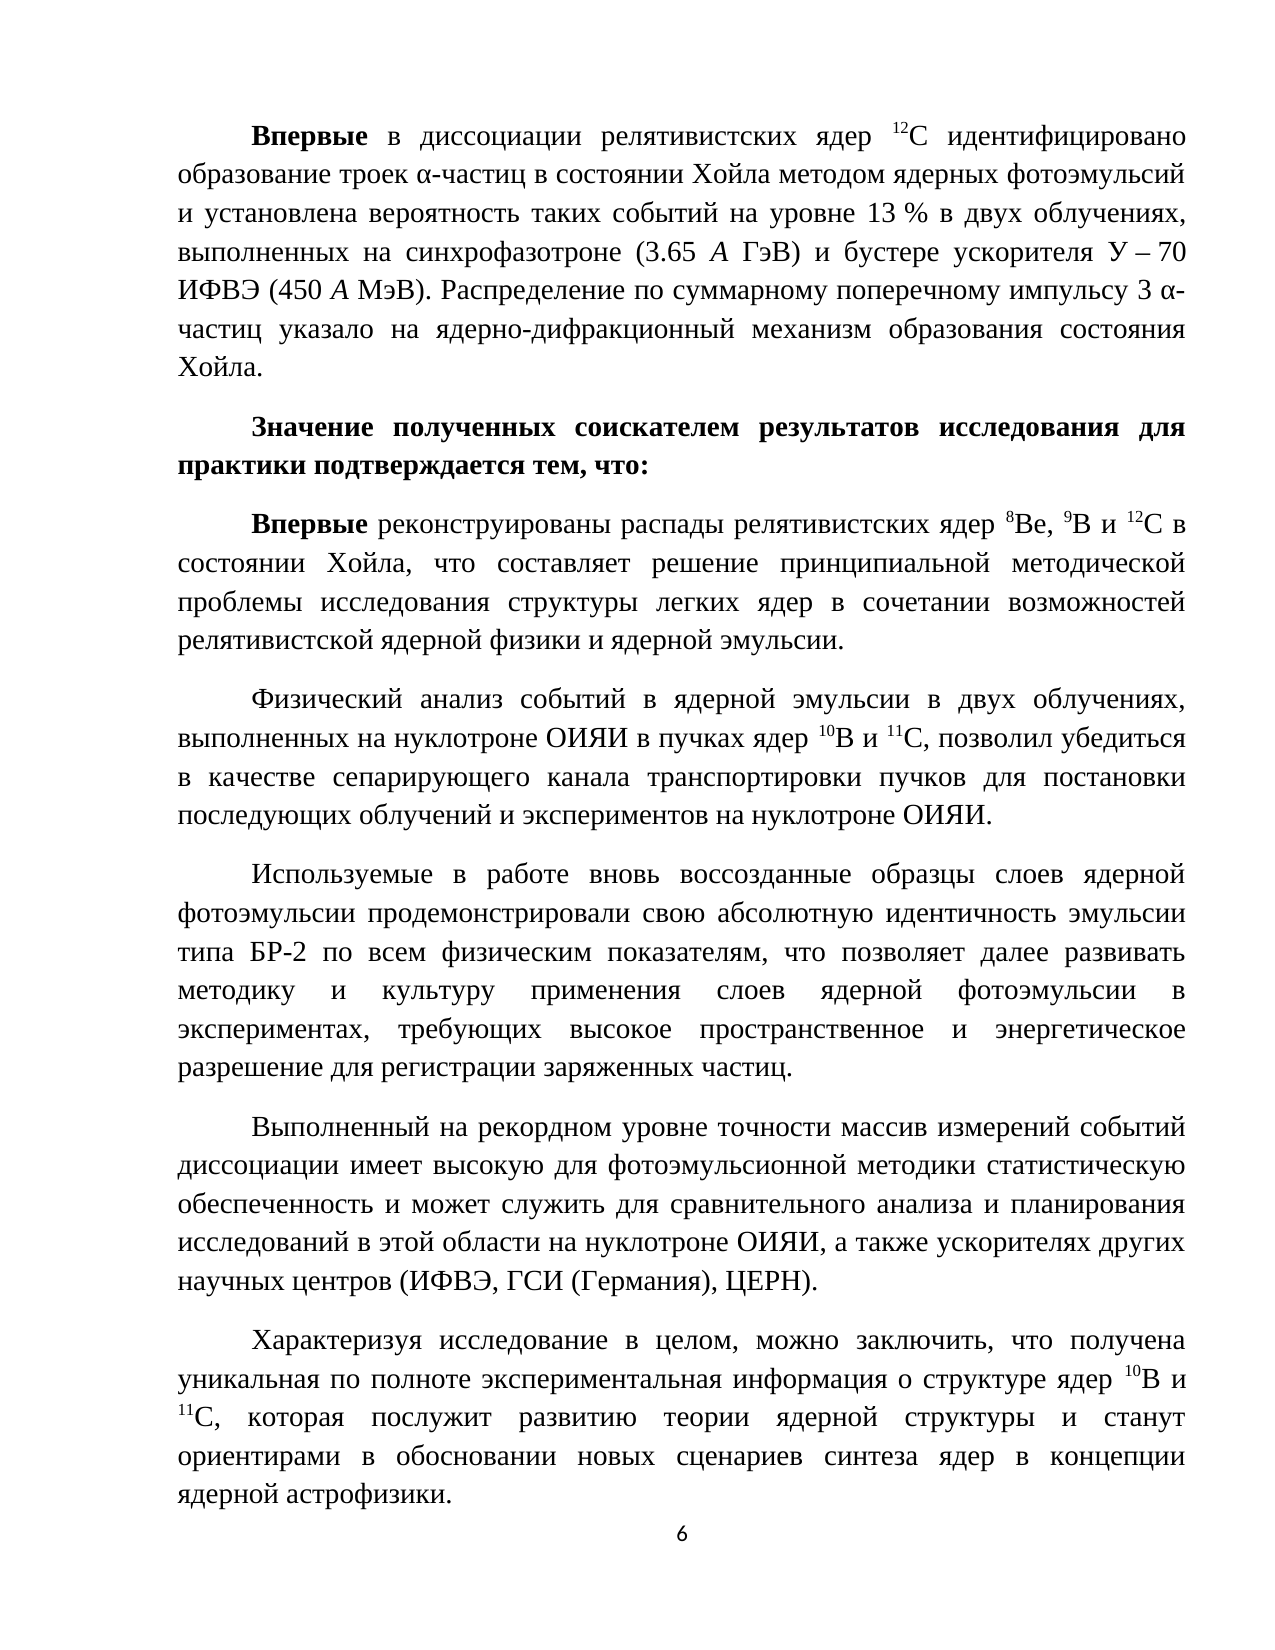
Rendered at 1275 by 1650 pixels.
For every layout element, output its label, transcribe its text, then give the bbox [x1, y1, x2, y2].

text Используемые в работе вновь воссозданные образцы слоев ядерной фотоэмульсии продемонстрировали свою абсолютную идентичность эмульсии типа БР-2 по всем физическим показателям, что позволяет далее развивать методику и культуру применения слоев ядерной фотоэмульсии в экспериментах, требующих высокое пространственное и энергетическое разрешение для регистрации заряженных частиц. [177, 857, 1186, 1083]
text Впервые в диссоциации релятивистских ядер 12С идентифицировано образование троек α-частиц в состоянии Хойла методом ядерных фотоэмульсий и установлена вероятность таких событий на уровне 13 % в двух облучениях, выполненных на синхрофазотроне (3.65 А ГэВ) и бустере ускорителя У – 70 ИФВЭ (450 А МэВ). Распределение по суммарному поперечному импульсу 3 α-частиц указало на ядерно-дифракционный механизм образования состояния Хойла. [177, 118, 1186, 383]
text Значение полученных соискателем результатов исследования для практики подтверждается тем, что: [177, 409, 1186, 481]
text Выполненный на рекордном уровне точности массив измерений событий диссоциации имеет высокую для фотоэмульсионной методики статистическую обеспеченность и может служить для сравнительного анализа и планирования исследований в этой области на нуклотроне ОИЯИ, а также ускорителях других научных центров (ИФВЭ, ГСИ (Германия), ЦЕРН). [177, 1109, 1186, 1296]
text Впервые реконструированы распады релятивистских ядер 8Be, 9B и 12С в состоянии Хойла, что составляет решение принципиальной методической проблемы исследования структуры легких ядер в сочетании возможностей релятивистской ядерной физики и ядерной эмульсии. [177, 507, 1186, 656]
text Характеризуя исследование в целом, можно заключить, что получена уникальная по полноте экспериментальная информация о структуре ядер 10B и 11C, которая послужит развитию теории ядерной структуры и станут ориентирами в обосновании новых сценариев синтеза ядер в концепции ядерной астрофизики. [177, 1322, 1186, 1510]
text Физический анализ событий в ядерной эмульсии в двух облучениях, выполненных на нуклотроне ОИЯИ в пучках ядер 10B и 11C, позволил убедиться в качестве сепарирующего канала транспортировки пучков для постановки последующих облучений и экспериментов на нуклотроне ОИЯИ. [177, 682, 1186, 831]
